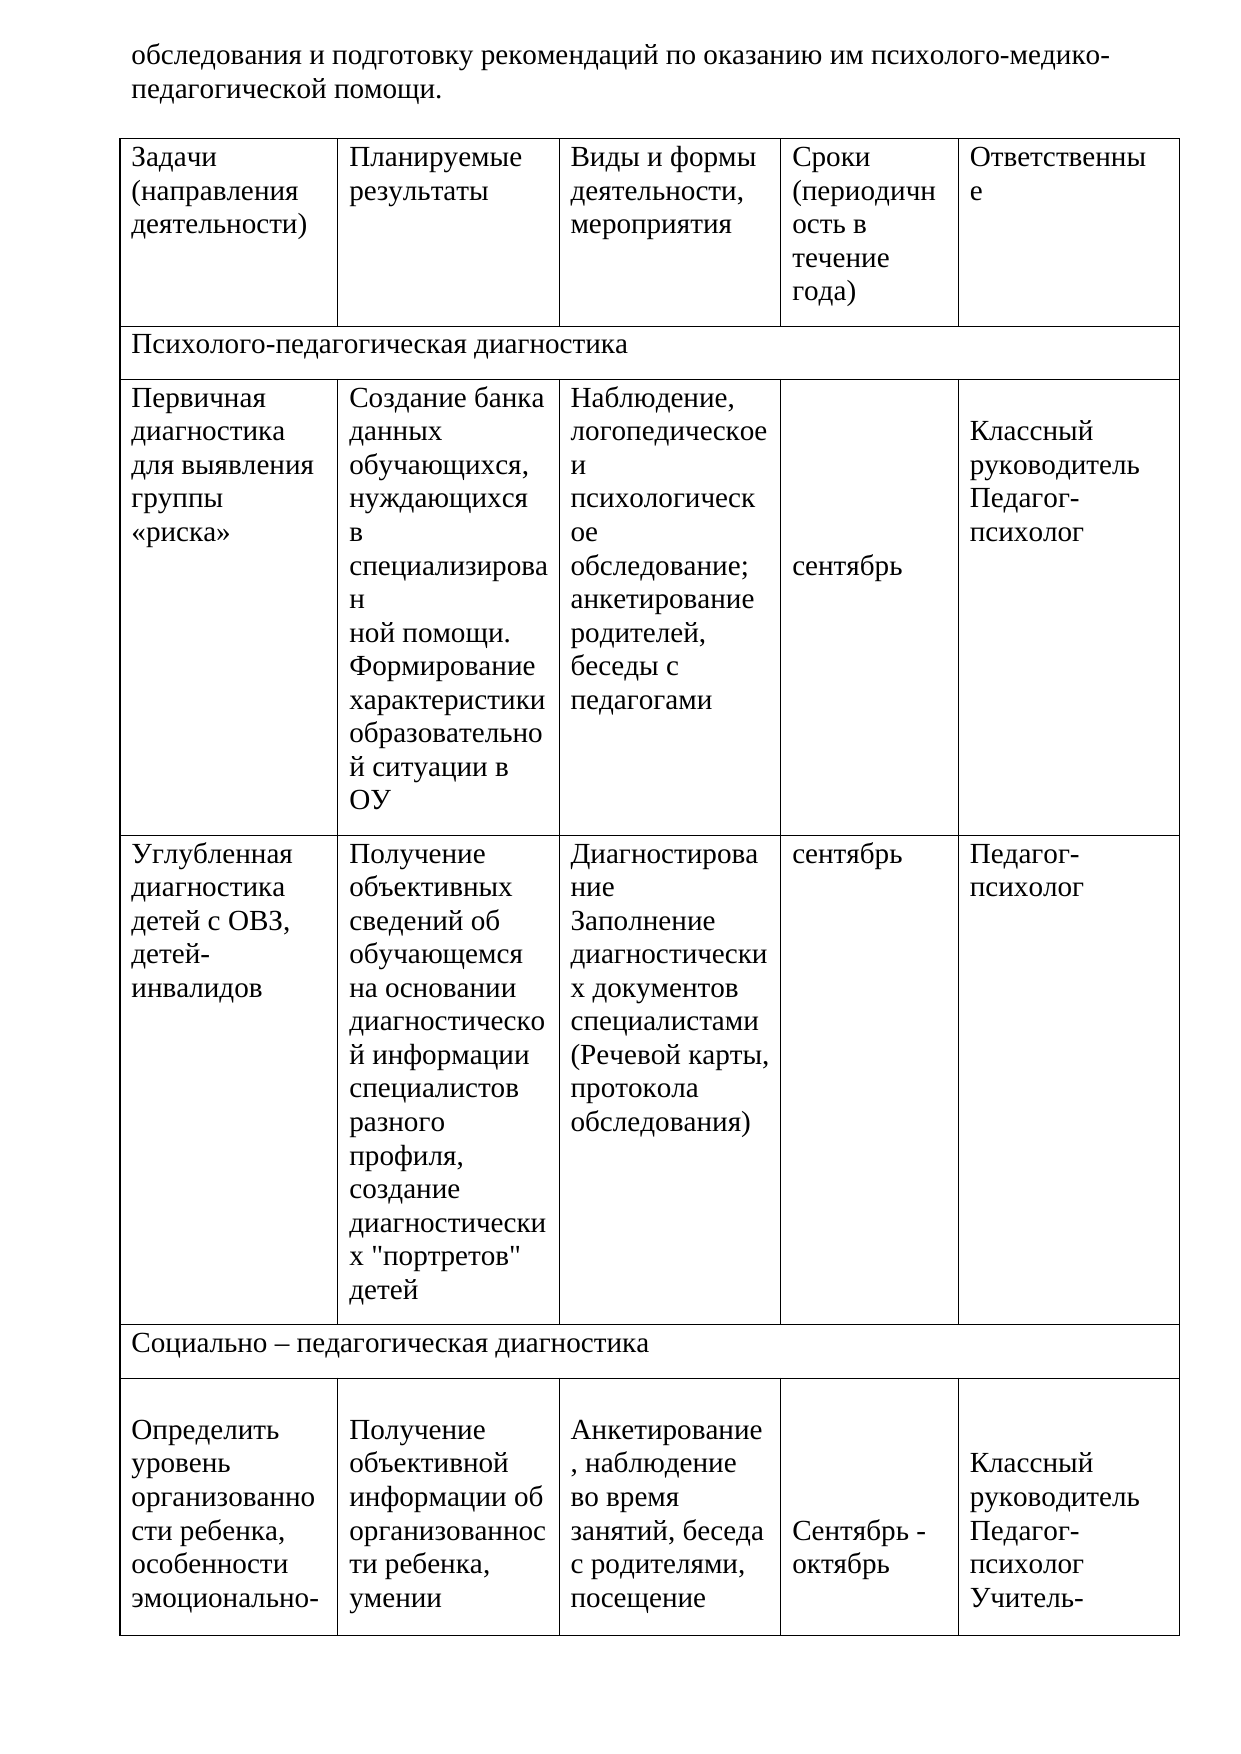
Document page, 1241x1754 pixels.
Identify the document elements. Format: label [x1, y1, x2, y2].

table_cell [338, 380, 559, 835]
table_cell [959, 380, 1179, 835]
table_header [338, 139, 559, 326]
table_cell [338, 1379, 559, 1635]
text [131, 37, 1132, 104]
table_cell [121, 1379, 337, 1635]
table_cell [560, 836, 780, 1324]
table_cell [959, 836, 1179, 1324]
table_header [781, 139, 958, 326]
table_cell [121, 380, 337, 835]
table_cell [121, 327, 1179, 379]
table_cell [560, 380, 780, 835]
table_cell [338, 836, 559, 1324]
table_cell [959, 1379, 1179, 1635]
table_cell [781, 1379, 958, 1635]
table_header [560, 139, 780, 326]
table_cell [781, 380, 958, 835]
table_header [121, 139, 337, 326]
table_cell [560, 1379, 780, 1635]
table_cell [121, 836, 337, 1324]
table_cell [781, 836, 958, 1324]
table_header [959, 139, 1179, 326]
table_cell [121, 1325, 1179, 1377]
